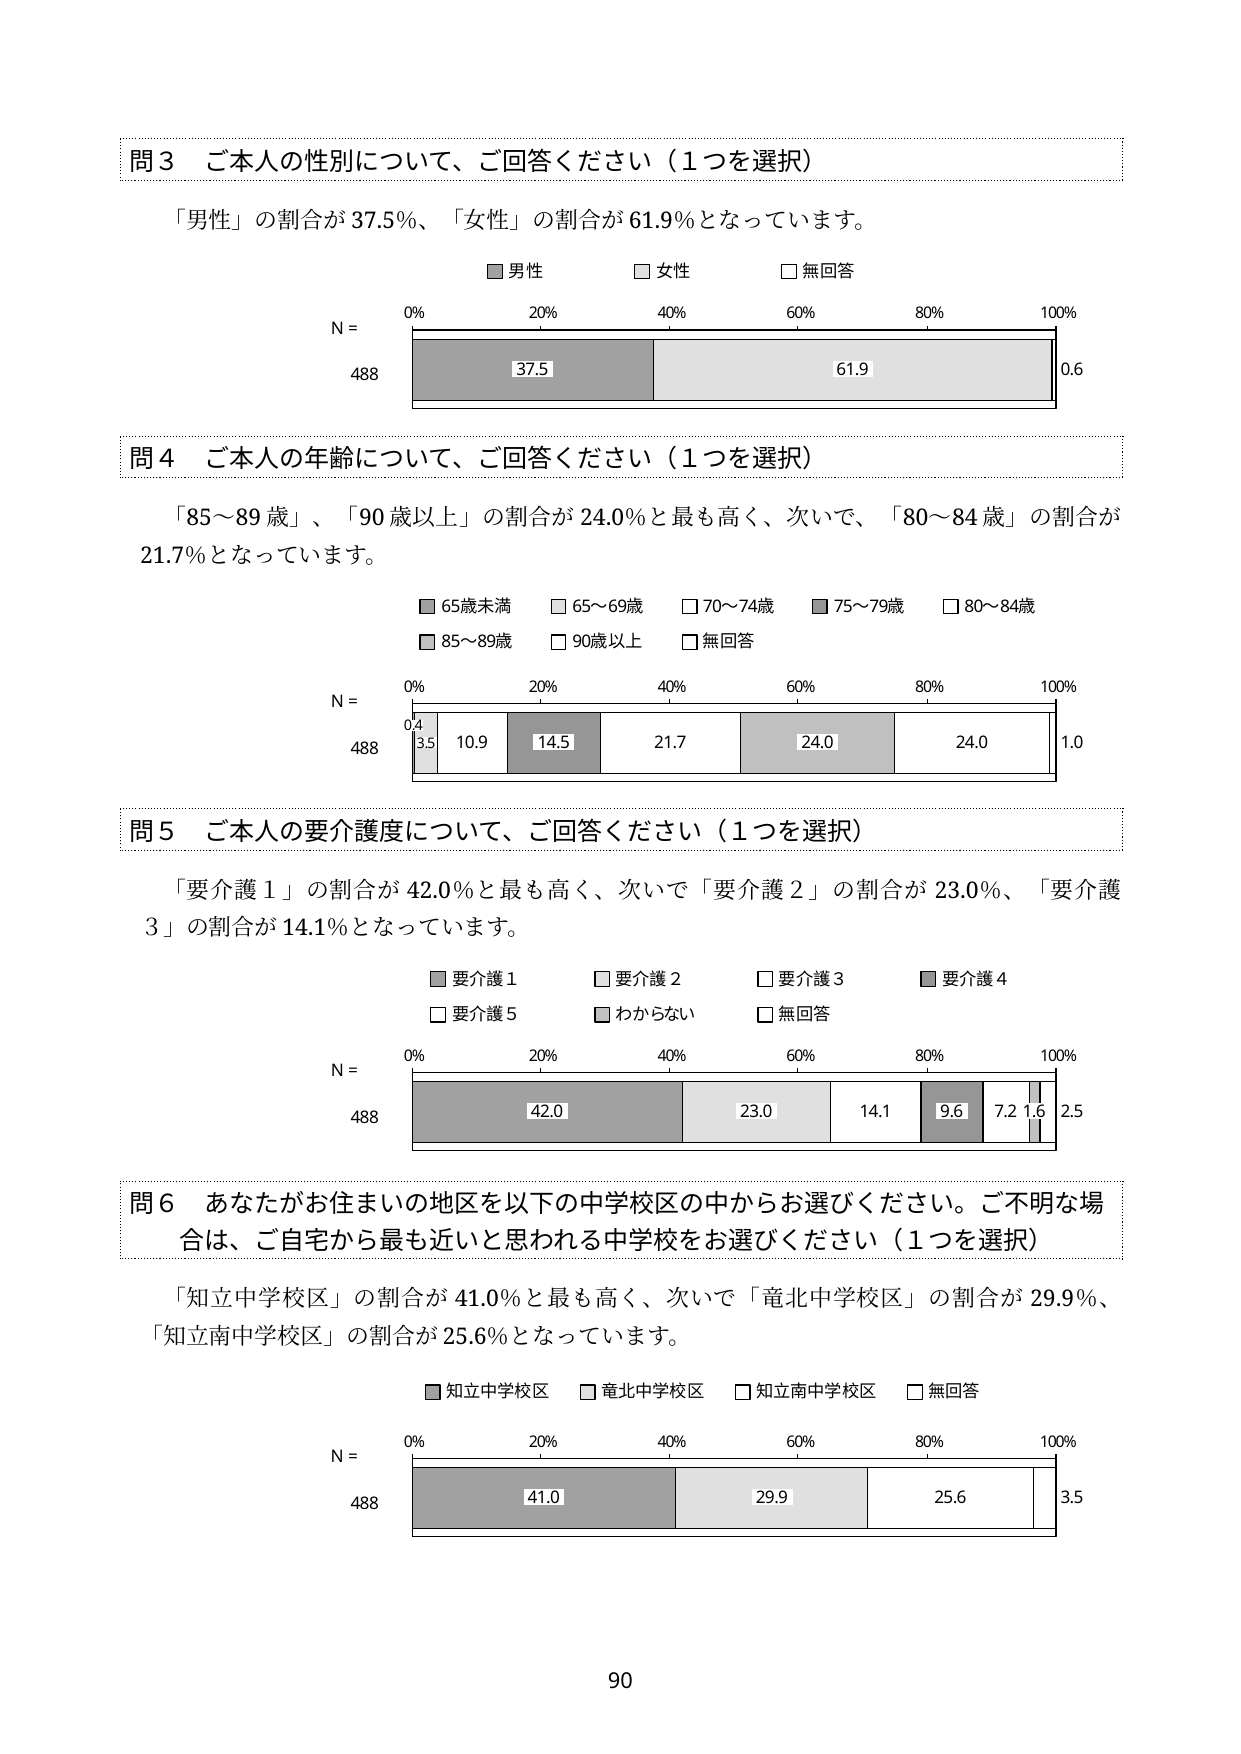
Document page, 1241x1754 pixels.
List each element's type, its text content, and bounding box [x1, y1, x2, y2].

text 「要介護１」の割合が42.0％と最も高く、次いで「要介護２」の割合が23.0％、「要介護３」の割合が14.1％となっています。 [140, 869, 1122, 944]
text 「男性」の割合が37.5％、「女性」の割合が61.9％となっています。 [140, 199, 1122, 237]
text 問４ ご本人の年齢について、ご回答ください（１つを選択） [120, 436, 1123, 478]
text 「知立中学校区」の割合が41.0％と最も高く、次いで「竜北中学校区」の割合が29.9％、「知立南中学校区」の割合が25.6％となっています。 [140, 1278, 1122, 1353]
text 「85～89歳」、「90歳以上」の割合が24.0％と最も高く、次いで、「80～84歳」の割合が21.7％となっています。 [140, 497, 1122, 572]
text 問３ ご本人の性別について、ご回答ください（１つを選択） [120, 138, 1123, 181]
text 問５ ご本人の要介護度について、ご回答ください（１つを選択） [120, 808, 1123, 851]
text 問６ あなたがお住まいの地区を以下の中学校区の中からお選びください。ご不明な場合は、ご自宅から最も近いと思われる中学校をお選びください（１つを選択） [120, 1181, 1123, 1259]
